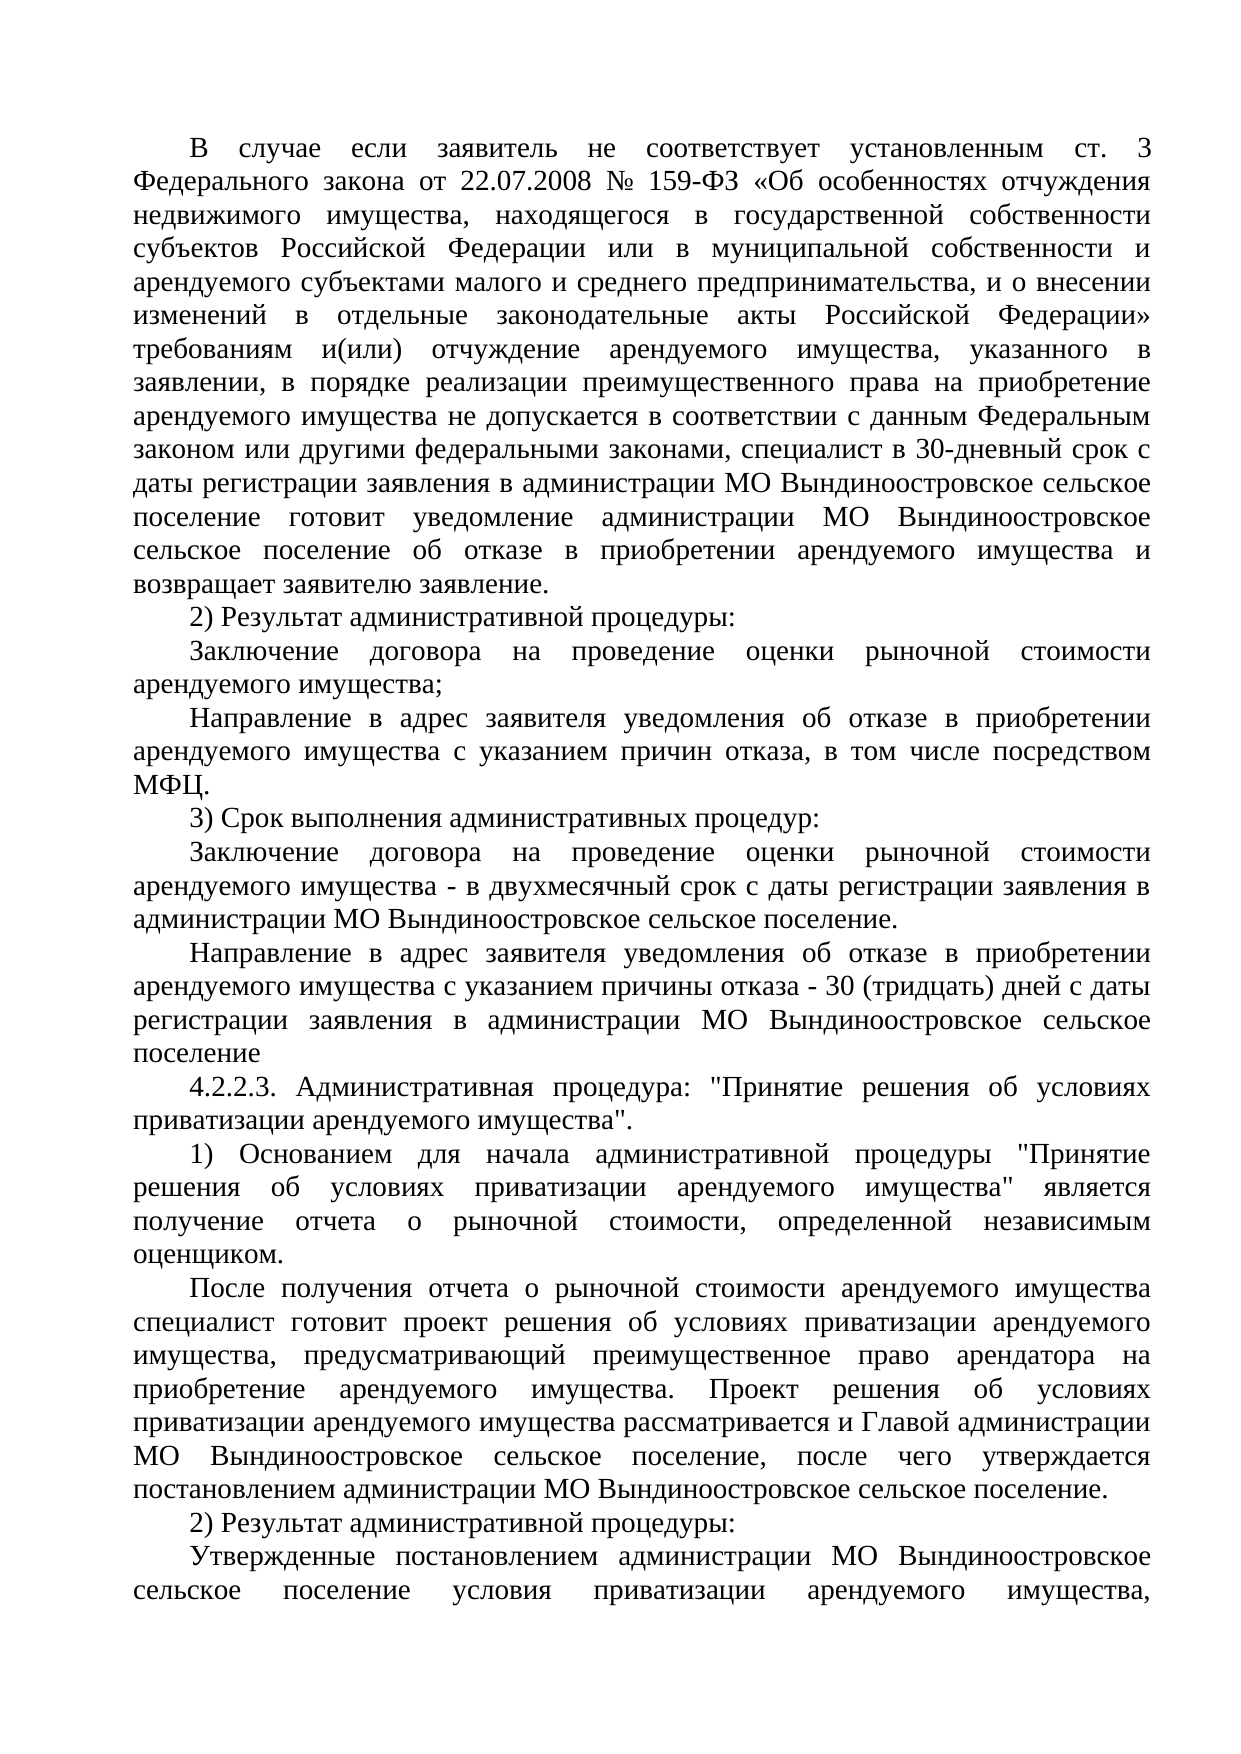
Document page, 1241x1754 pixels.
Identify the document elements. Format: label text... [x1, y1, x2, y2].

text Направление в адрес заявителя уведомления об отказе в приобретении арендуемого имущества с указанием причины отказа - 30 (тридцать) дней с даты регистрации заявления в администрации МО Вындиноостровское сельское поселение [133, 935, 1152, 1069]
text 2) Результат административной процедуры: [133, 599, 1152, 633]
text 1) Основанием для начала административной процедуры "Принятие решения об условиях приватизации арендуемого имущества" является получение отчета о рыночной стоимости, определенной независимым оценщиком. [133, 1136, 1152, 1270]
text 4.2.2.3. Административная процедура: "Принятие решения об условиях приватизации арендуемого имущества". [133, 1069, 1152, 1136]
text Направление в адрес заявителя уведомления об отказе в приобретении арендуемого имущества с указанием причин отказа, в том числе посредством МФЦ. [133, 700, 1152, 801]
text 2) Результат административной процедуры: [133, 1505, 1152, 1538]
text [133, 1538, 1152, 1606]
text Заключение договора на проведение оценки рыночной стоимости арендуемого имущества; [133, 633, 1152, 700]
text В случае если заявитель не соответствует установленным ст. 3 Федерального закона от 22.07.2008 № 159-ФЗ «Об особенностях отчуждения недвижимого имущества, находящегося в государственной собственности субъектов Российской Федерации или в муниципальной собственности и арендуемого субъектами малого и среднего предпринимательства, и о внесении изменений в отдельные законодательные акты Российской Федерации» требованиям и(или) отчуждение арендуемого имущества, указанного в заявлении, в порядке реализации преимущественного права на приобретение арендуемого имущества не допускается в соответствии с данным Федеральным законом или другими федеральными законами, специалист в 30-дневный срок с даты регистрации заявления в администрации МО Вындиноостровское сельское поселение готовит уведомление администрации МО Вындиноостровское сельское поселение об отказе в приобретении арендуемого имущества и возвращает заявителю заявление. [133, 130, 1152, 599]
text После получения отчета о рыночной стоимости арендуемого имущества специалист готовит проект решения об условиях приватизации арендуемого имущества, предусматривающий преимущественное право арендатора на приобретение арендуемого имущества. Проект решения об условиях приватизации арендуемого имущества рассматривается и Главой администрации МО Вындиноостровское сельское поселение, после чего утверждается постановлением администрации МО Вындиноостровское сельское поселение. [133, 1270, 1152, 1505]
text 3) Срок выполнения административных процедур: [133, 801, 1152, 834]
text Заключение договора на проведение оценки рыночной стоимости арендуемого имущества - в двухмесячный срок с даты регистрации заявления в администрации МО Вындиноостровское сельское поселение. [133, 834, 1152, 935]
